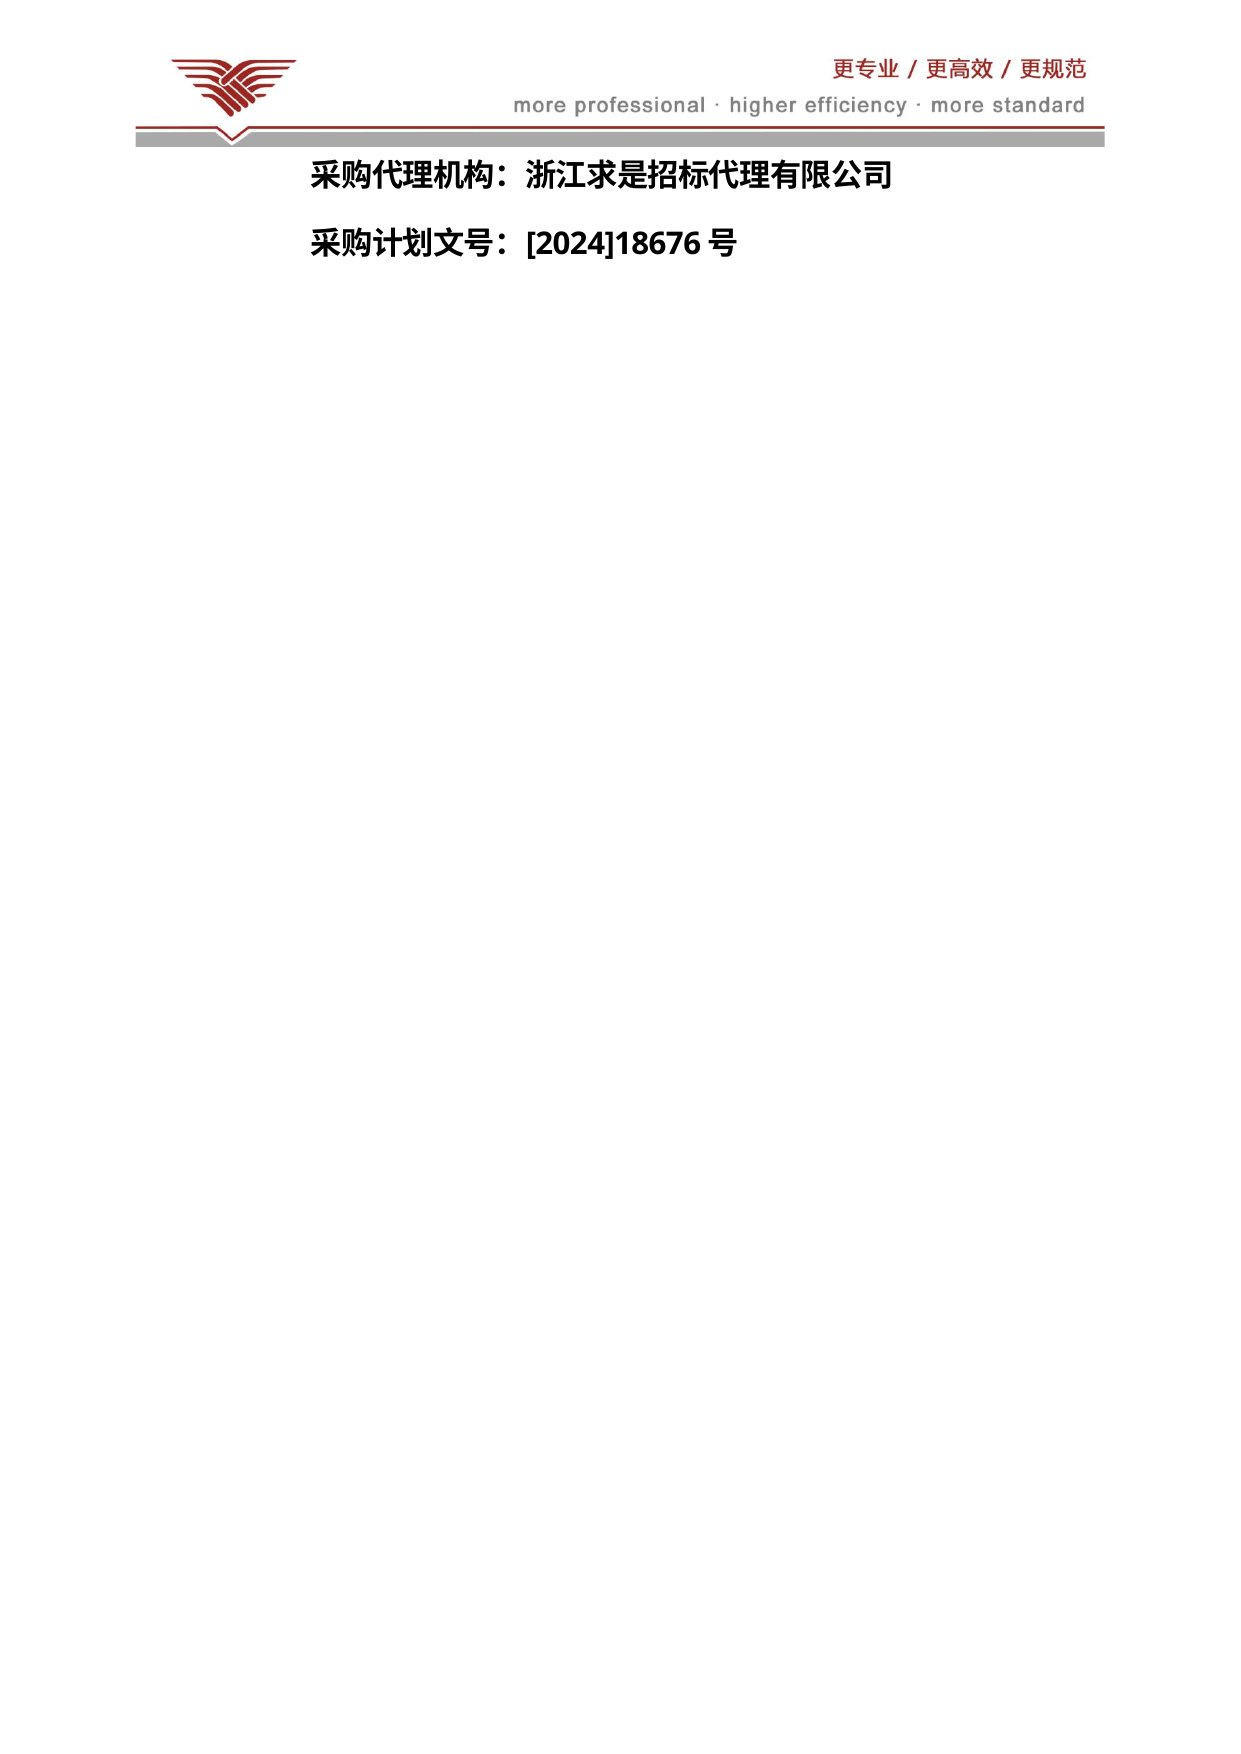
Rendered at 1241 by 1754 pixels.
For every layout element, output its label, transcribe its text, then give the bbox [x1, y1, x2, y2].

text 采购代理机构：浙江求是招标代理有限公司 [130, 150, 1110, 195]
picture [135, 35, 1105, 147]
text 采购计划文号：[2024]18676号 [130, 218, 1110, 263]
